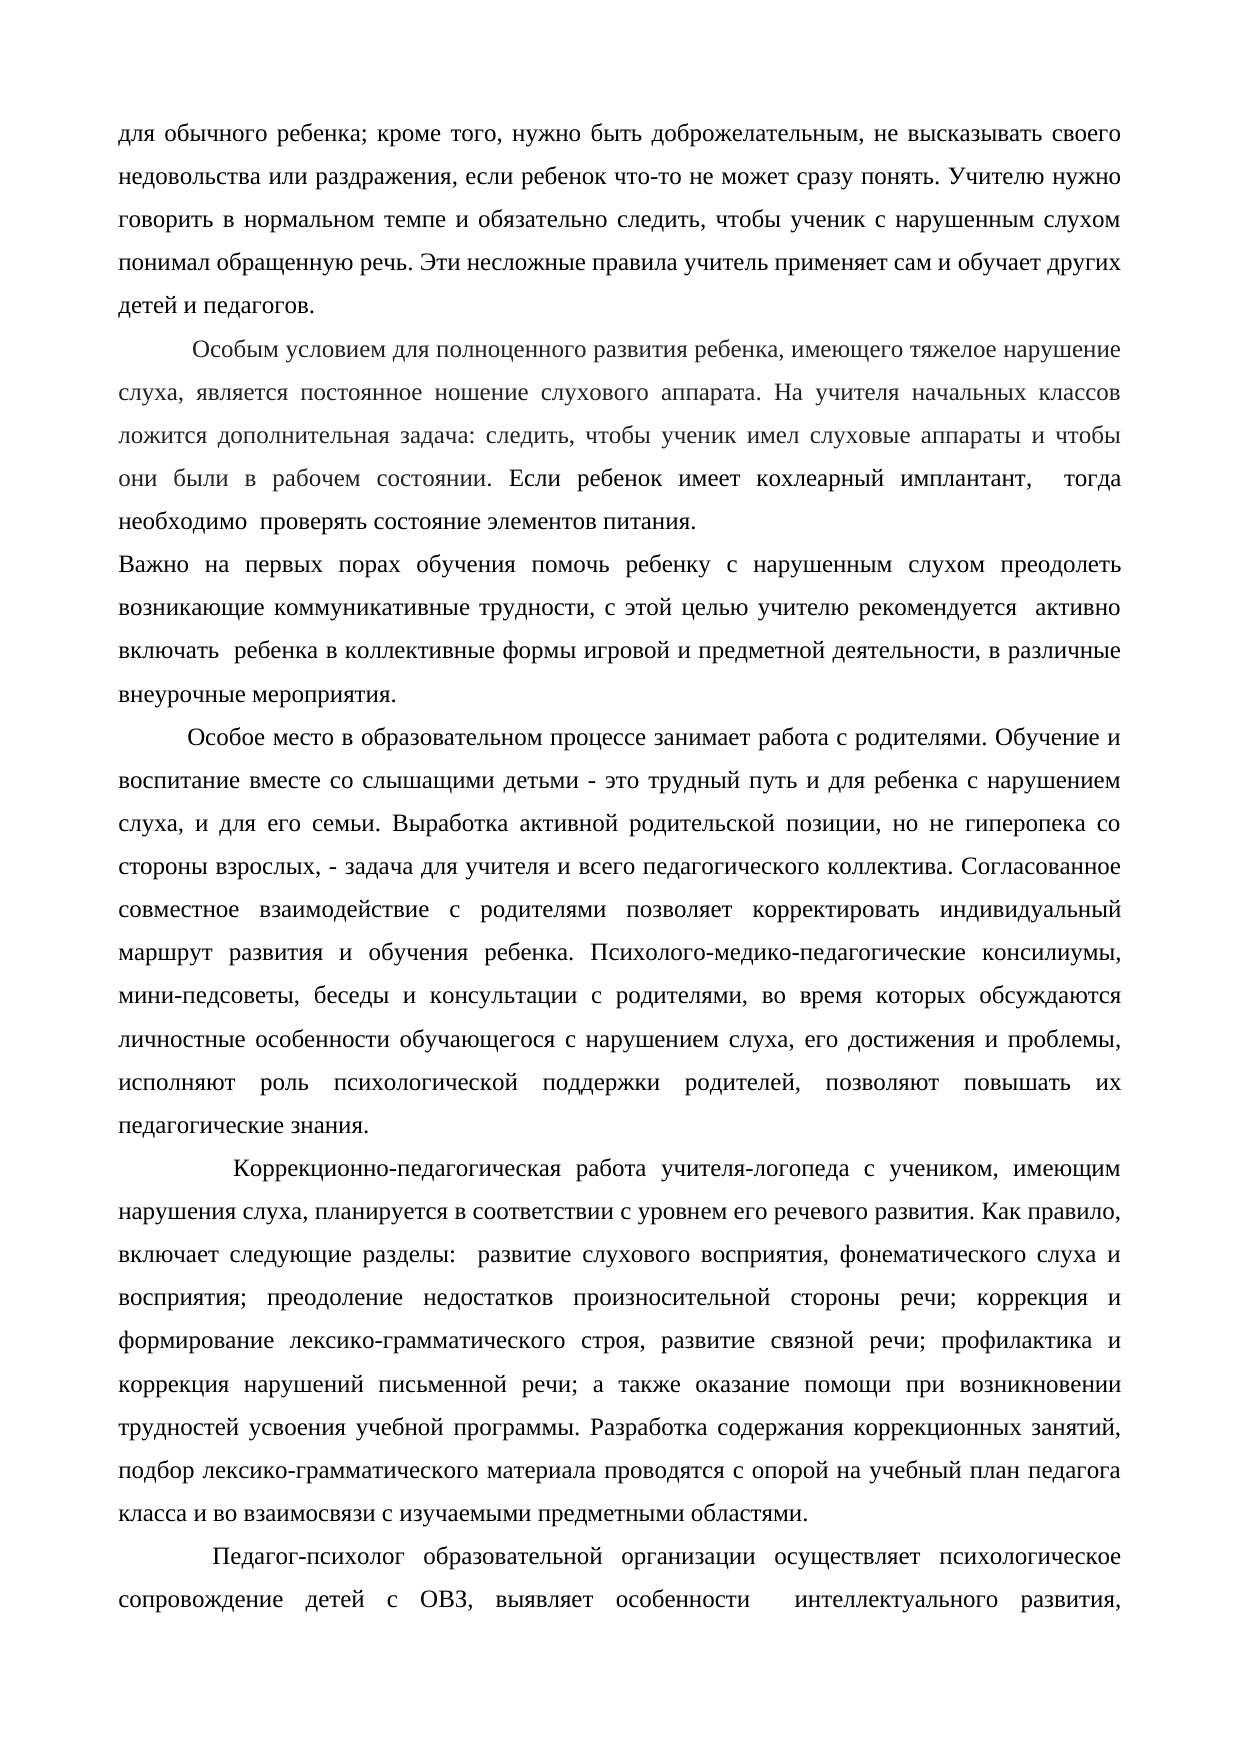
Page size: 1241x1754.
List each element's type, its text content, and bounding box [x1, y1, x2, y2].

text Особым условием для полноценного развития ребенка, имеющего тяжелое нарушение слуха, является постоянное ношение слухового аппарата. На учителя начальных классов ложится дополнительная задача: следить, чтобы ученик имел слуховые аппараты и чтобы они были в рабочем состоянии. Если ребенок имеет кохлеарный имплантант, тогда необходимо проверять состояние элементов питания. [118, 334, 1122, 535]
text Коррекционно-педагогическая работа учителя-логопеда с учеником, имеющим нарушения слуха, планируется в соответствии с уровнем его речевого развития. Как правило, включает следующие разделы: развитие слухового восприятия, фонематического слуха и восприятия; преодоление недостатков произносительной стороны речи; коррекция и формирование лексико-грамматического строя, развитие связной речи; профилактика и коррекция нарушений письменной речи; а также оказание помощи при возникновении трудностей усвоения учебной программы. Разработка содержания коррекционных занятий, подбор лексико-грамматического материала проводятся с опорой на учебный план педагога класса и во взаимосвязи с изучаемыми предметными областями. [118, 1153, 1122, 1527]
text Важно на первых порах обучения помочь ребенку с нарушенным слухом преодолеть возникающие коммуникативные трудности, с этой целью учителю рекомендуется активно включать ребенка в коллективные формы игровой и предметной деятельности, в различные внеурочные мероприятия. [118, 549, 1122, 707]
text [118, 118, 1122, 319]
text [118, 1541, 1122, 1613]
text Особое место в образовательном процессе занимает работа с родителями. Обучение и воспитание вместе со слышащими детьми - это трудный путь и для ребенка с нарушением слуха, и для его семьи. Выработка активной родительской позиции, но не гиперопека со стороны взрослых, - задача для учителя и всего педагогического коллектива. Согласованное совместное взаимодействие с родителями позволяет корректировать индивидуальный маршрут развития и обучения ребенка. Психолого-медико-педагогические консилиумы, мини-педсоветы, беседы и консультации с родителями, во время которых обсуждаются личностные особенности обучающегося с нарушением слуха, его достижения и проблемы, исполняют роль психологической поддержки родителей, позволяют повышать их педагогические знания. [118, 722, 1122, 1139]
